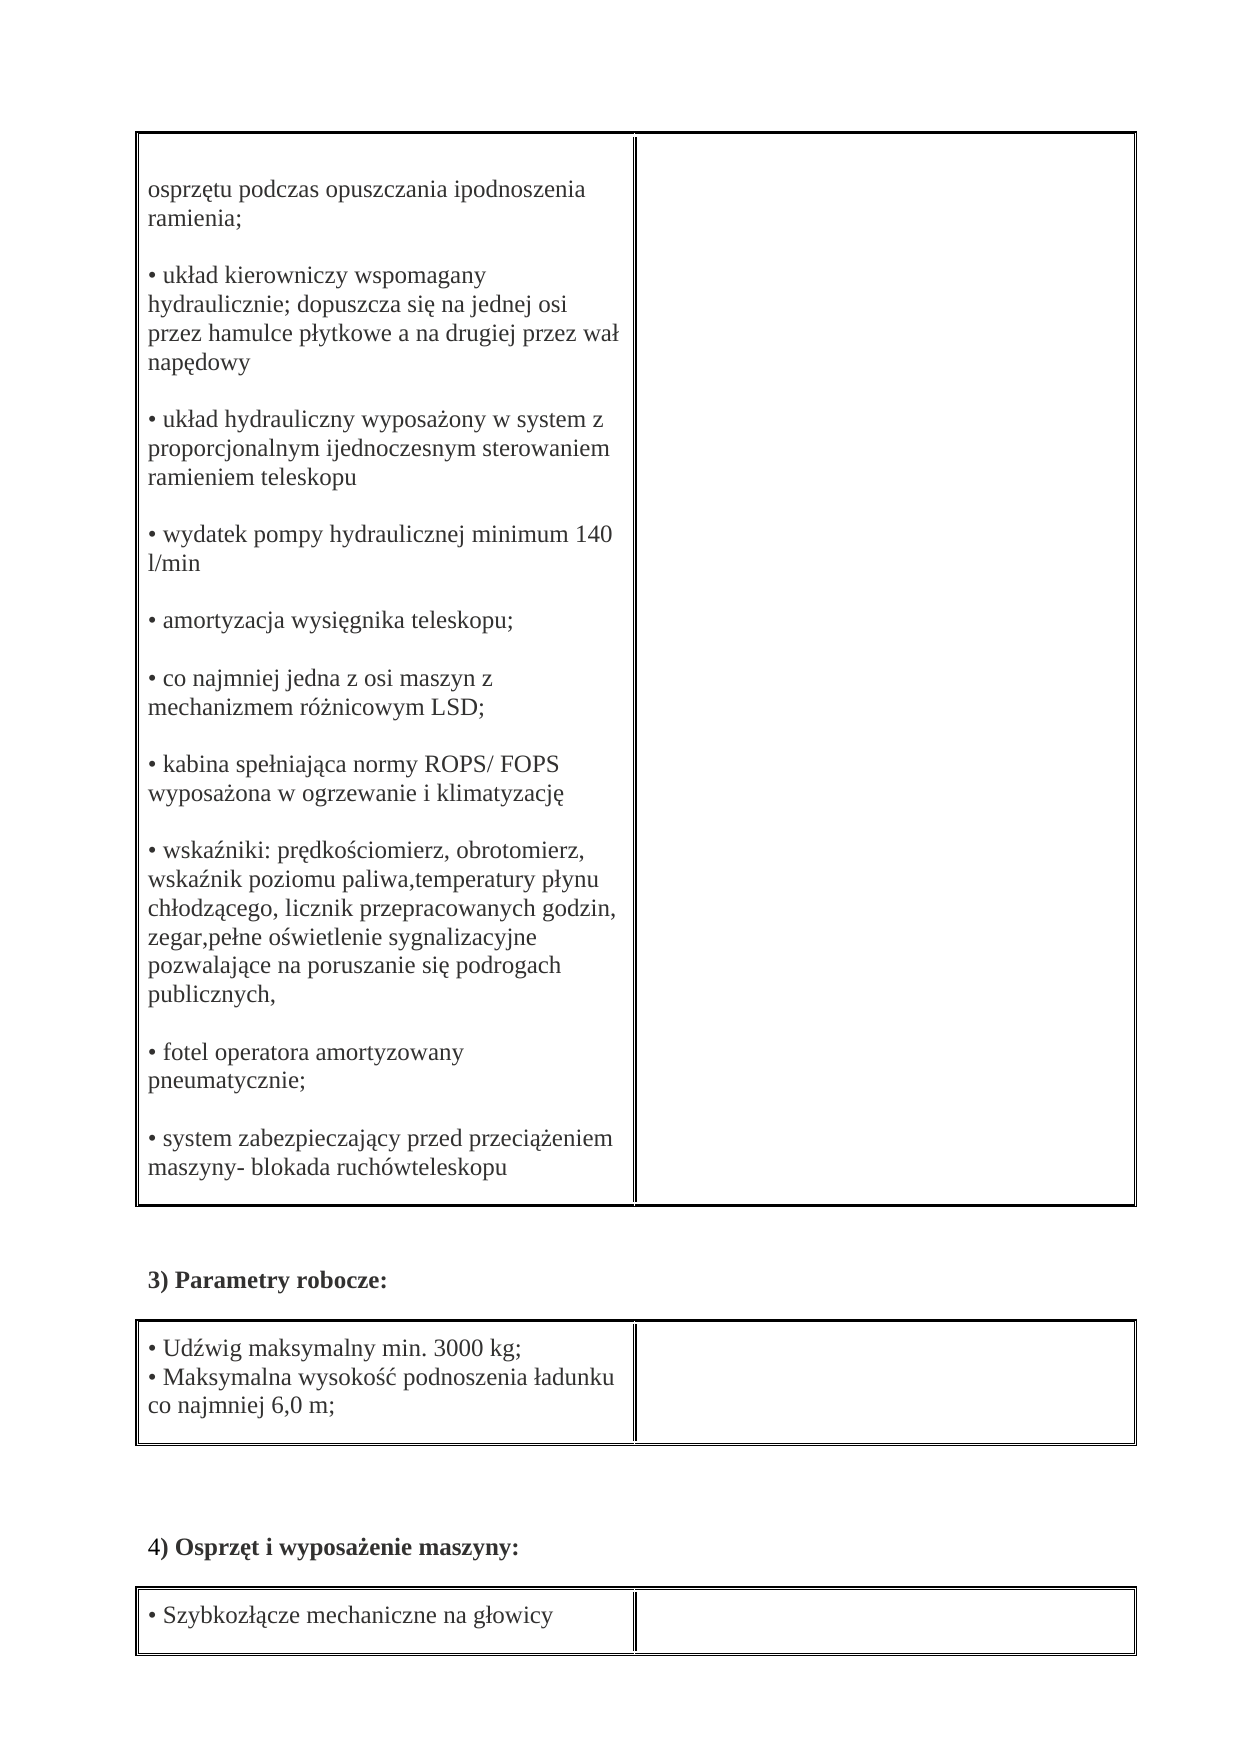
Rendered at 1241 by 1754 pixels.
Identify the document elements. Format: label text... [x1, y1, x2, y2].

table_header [139, 1588, 635, 1652]
table_header [635, 1590, 1134, 1652]
table_header [635, 1322, 1134, 1443]
table_header [635, 134, 1134, 1204]
table_header • Udźwig maksymalny min. 3000 kg; • Maksymalna wysokość podnoszenia ładunku co najmniej 6,0 m; [139, 1321, 635, 1443]
text 4) Osprzęt i wyposażenie maszyny: [148, 1475, 1093, 1561]
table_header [139, 133, 635, 1204]
text 3) Parametry robocze: [148, 1236, 1093, 1294]
